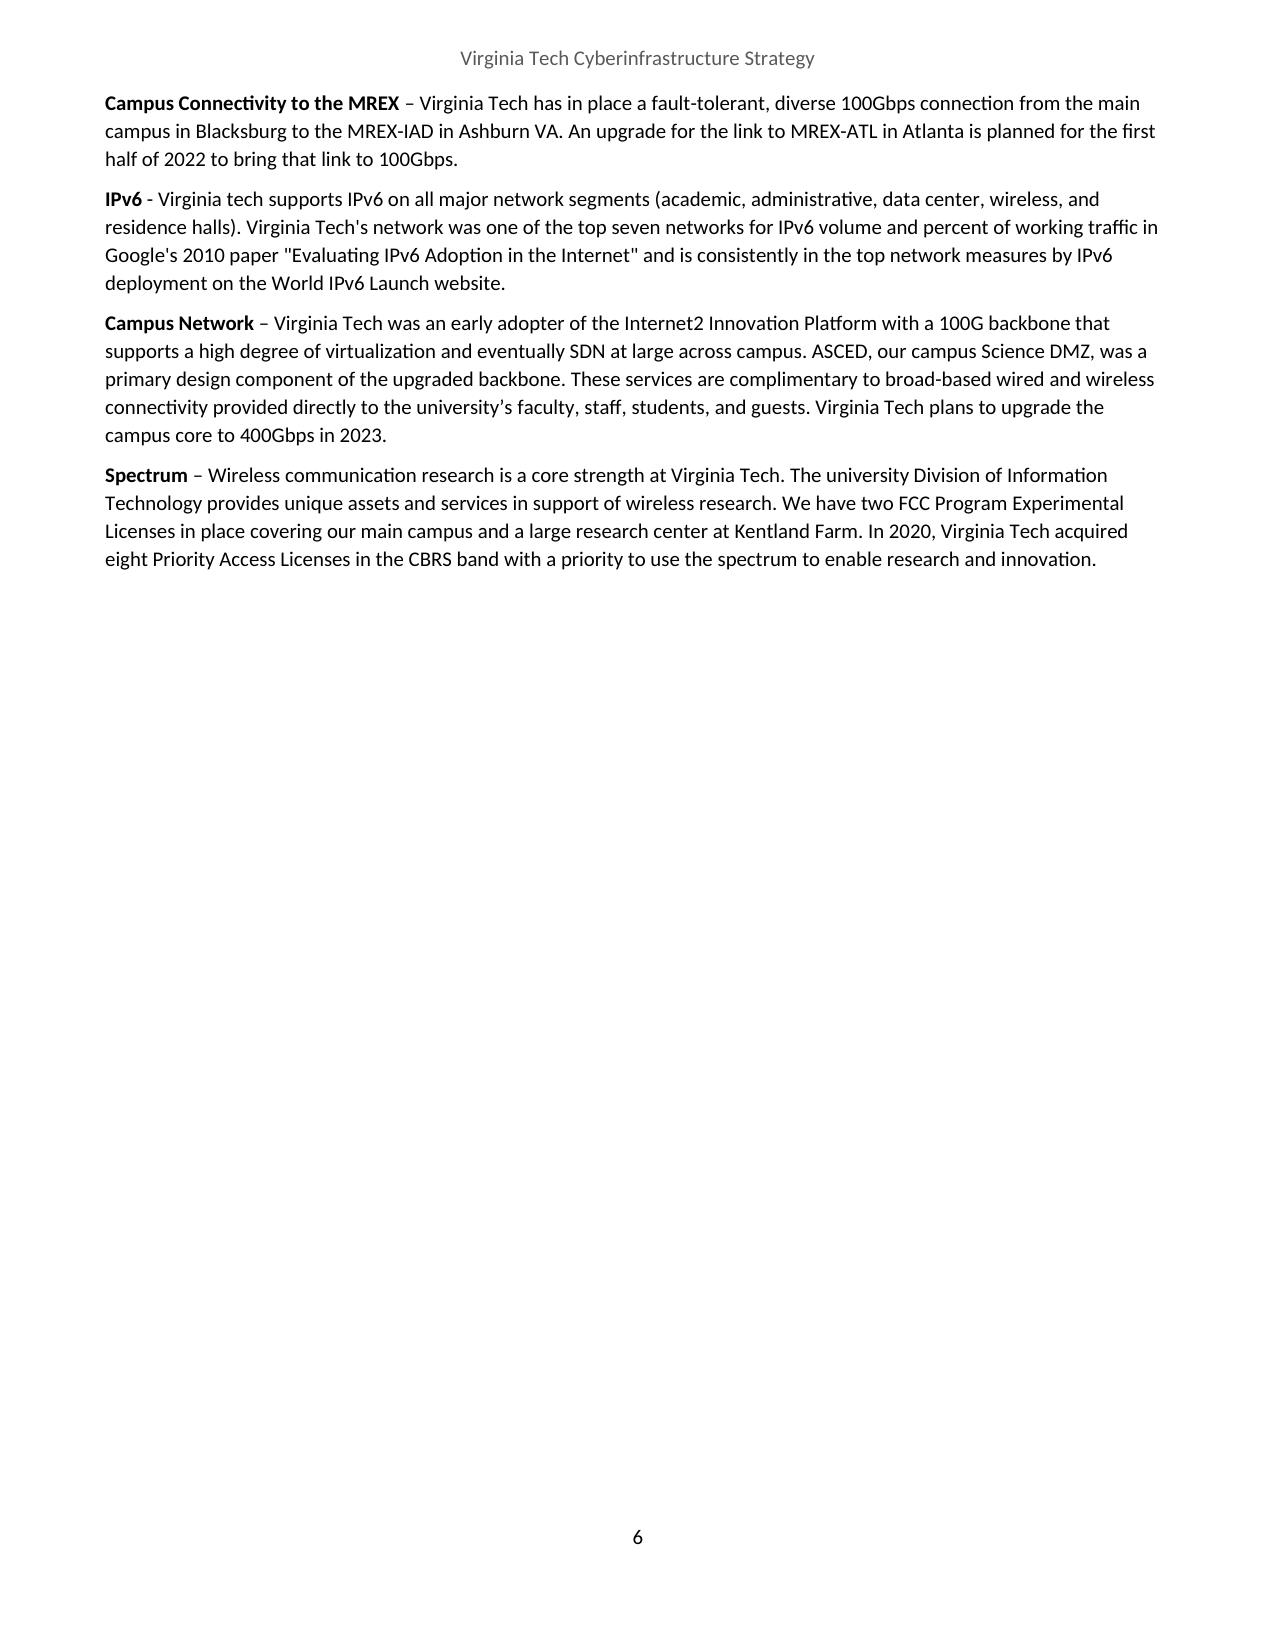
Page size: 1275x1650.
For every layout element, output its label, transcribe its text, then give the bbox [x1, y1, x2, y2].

text IPv6 - Virginia tech supports IPv6 on all major network segments (academic, administrative, data center, wireless, and residence halls)Virginia Tech's network was one of the top seven networks for IPv6 volume and percent of working traffic in Google's 2010 paper "Evaluating IPv6 Adoption in the Internet". [105, 186, 1170, 295]
text Campus Connectivity to the MREX – Virginia Tech has in place a fault-tolerant, diverse 100Gbps connection from the main campus in Blacksburg to the MREX-IAD in Ashburn VA [105, 90, 1170, 171]
text Campus Network – Virginia Tech was an early adopter of the Internet2 Innovation Platform witha 100G backbone that supports a high degree of virtualization and eventually SDN at large across campus. ASCED, our campus Science DMZ, was a primary design component of the upgraded backbone. These services are complimentary to broad-based wired and wireless connectivity provided directly to the university’s faculty, staff, students, and guests [105, 310, 1170, 447]
text Spectrum – Wireless communication research is a core strength at Virginia TechThe university Division of Information Technology provides unique assets and services in support of wireless researchWe have two FCC Program Experimental Licenses in place covering our main campus and a large research center at Kentland FarmIn 2020, Virginia Tech acquired eight Priority Access Licenses in the CBRS band with a priority to use the spectrum to enable research and innovation. [105, 462, 1170, 572]
